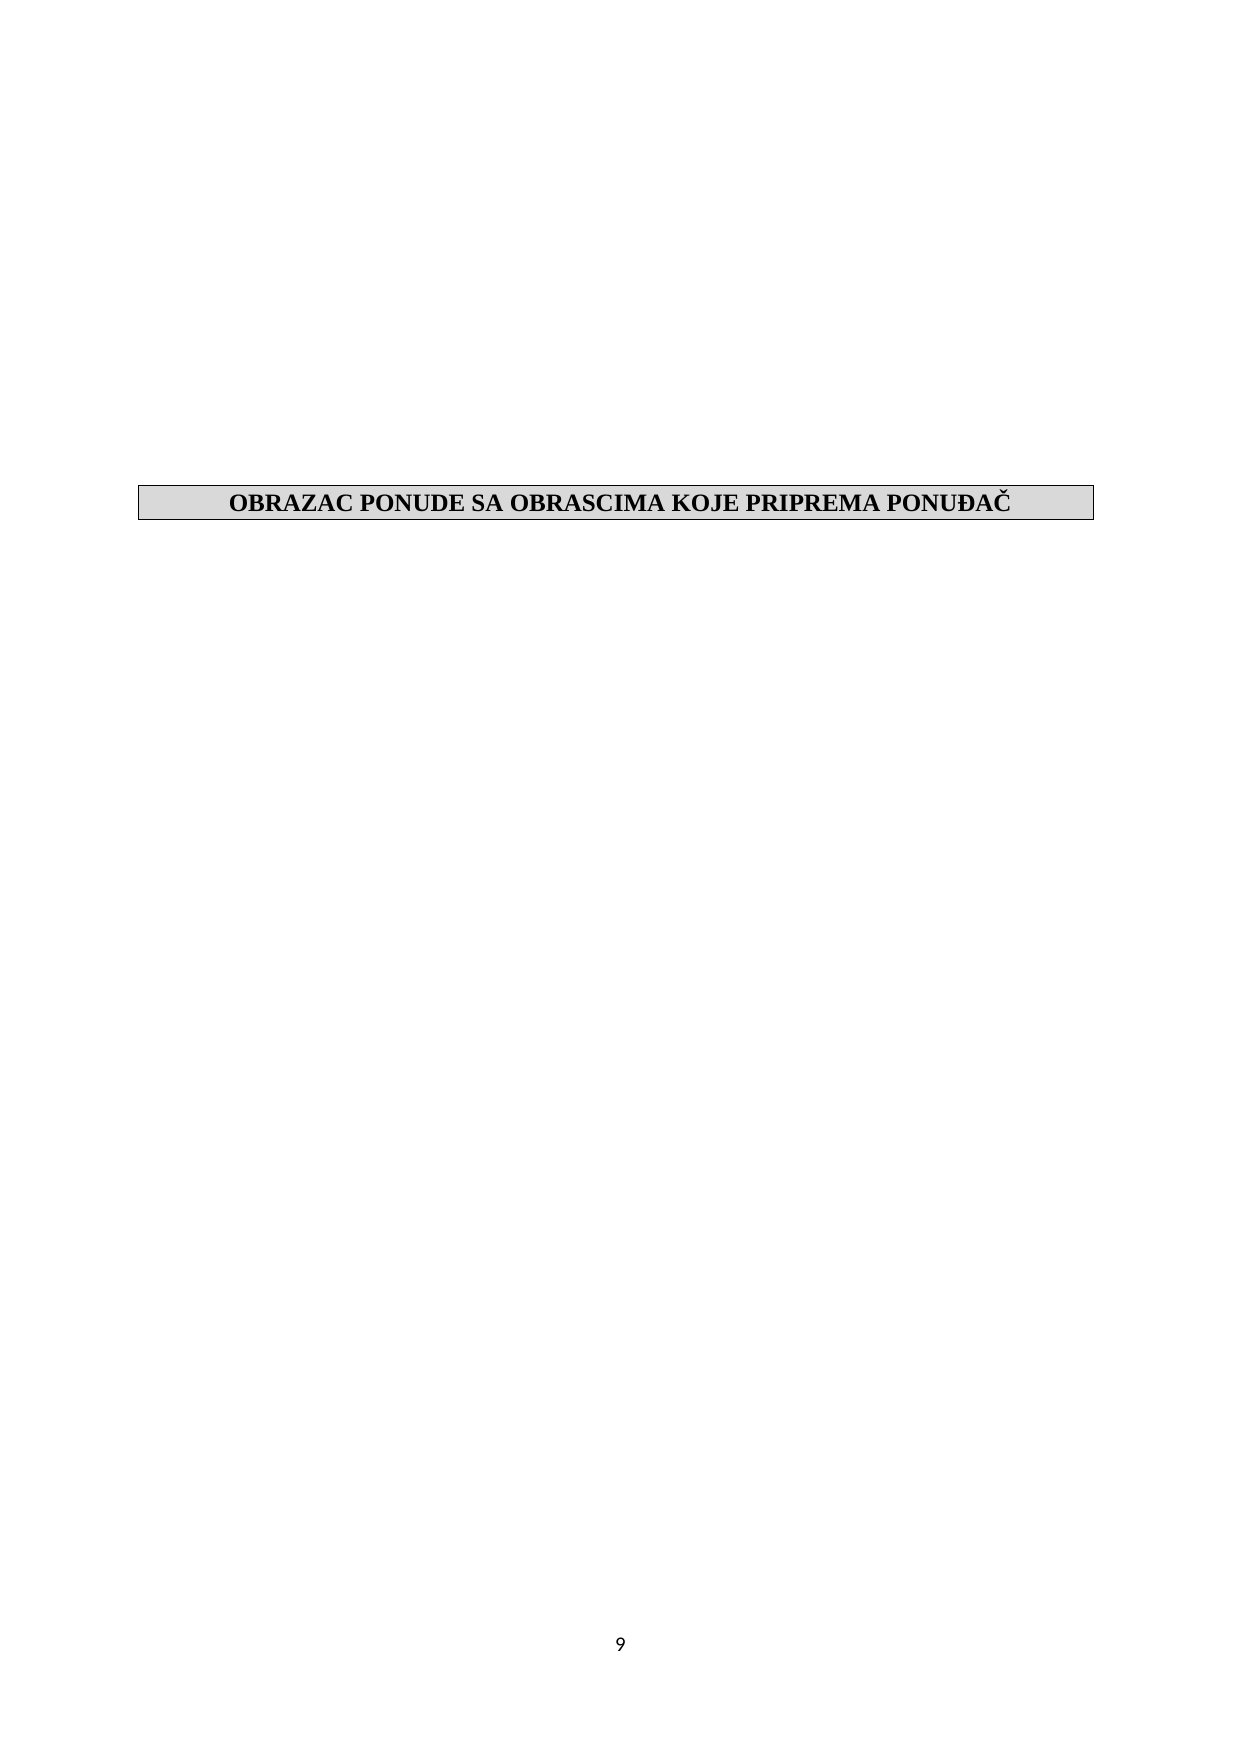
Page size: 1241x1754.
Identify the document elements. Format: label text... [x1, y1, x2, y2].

subtitle OBRAZAC PONUDE SA OBRASCIMA KOJE PRIPREMA PONUĐAČ [139, 486, 1093, 519]
